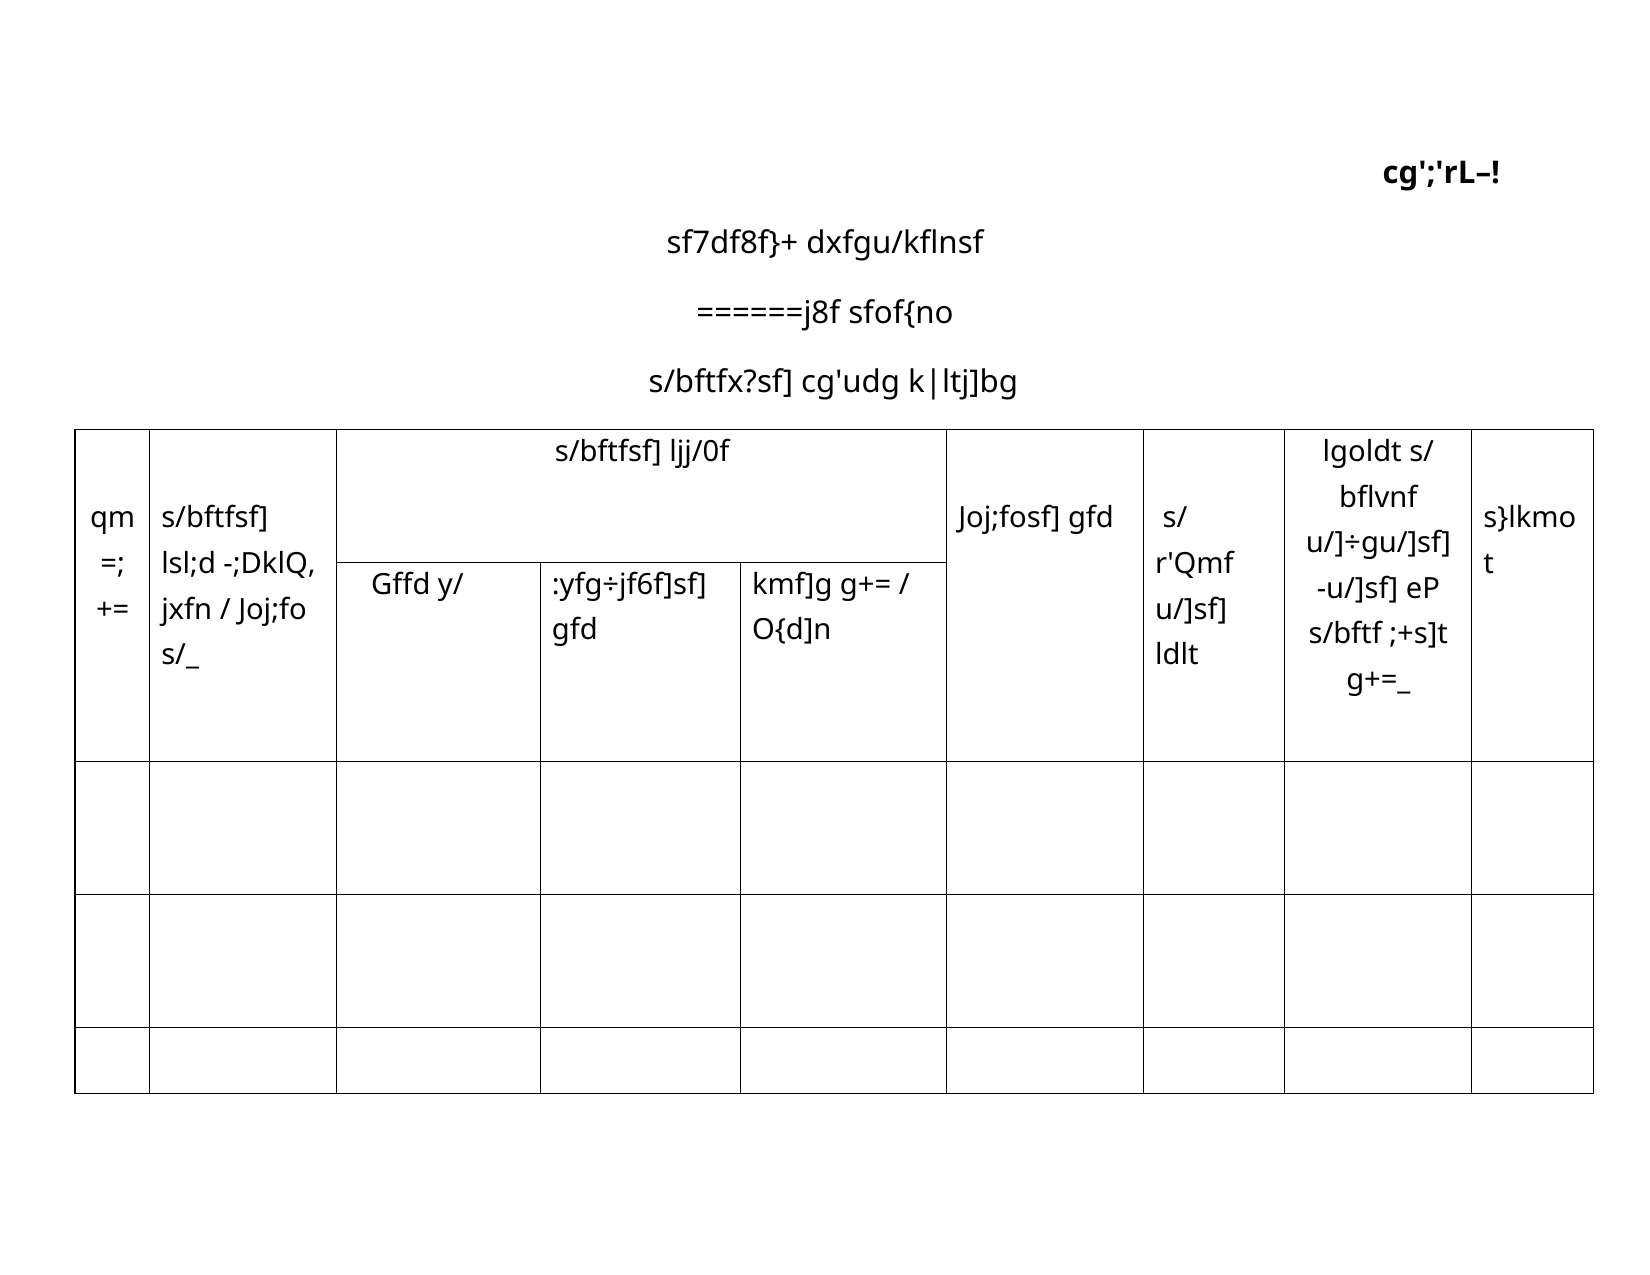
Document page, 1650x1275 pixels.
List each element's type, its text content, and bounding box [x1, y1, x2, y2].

table_cell [76, 1028, 149, 1093]
table_cell [1472, 762, 1593, 893]
table_cell [741, 762, 946, 893]
table_cell [947, 1028, 1143, 1093]
table_cell [150, 1028, 336, 1093]
table_cell [76, 895, 149, 1027]
text ======j8f sfof{no [150, 289, 1500, 332]
text s/bftfx?sf] cg'udg k|ltj]bg [150, 359, 1500, 402]
text cg';'rL–! [150, 150, 1500, 193]
table_cell [1285, 762, 1471, 893]
table_cell [541, 895, 740, 1027]
table_cell Gffd y/ [337, 563, 540, 761]
table_cell [741, 1028, 946, 1093]
table_header qm=;+= [76, 430, 149, 761]
table_cell [1144, 1028, 1284, 1093]
table_header s/bftfsf] ljj/0f [337, 430, 946, 562]
table_cell [947, 762, 1143, 893]
table_header s/bftfsf] lsl;d -;DklQ, jxfn / Joj;fo s/_ [150, 430, 336, 761]
table_header s}lkmot [1472, 430, 1593, 761]
table_cell [1472, 1028, 1593, 1093]
table_cell [1472, 895, 1593, 1027]
table_cell [947, 895, 1143, 1027]
table_cell [76, 762, 149, 893]
table_cell [337, 895, 540, 1027]
table_cell [150, 762, 336, 893]
table_cell [741, 895, 946, 1027]
table_cell [541, 762, 740, 893]
table_header lgoldt s/ bflvnf u/]÷gu/]sf] -u/]sf] eP s/bftf ;+s]t g+=_ [1285, 430, 1471, 761]
text sf7df8f}+ dxfgu/kflnsf [150, 220, 1500, 262]
table_cell [1285, 895, 1471, 1027]
table_cell [541, 1028, 740, 1093]
table_cell [150, 895, 336, 1027]
table_cell [1144, 895, 1284, 1027]
table_cell [337, 762, 540, 893]
table_cell kmf]g g+= / O{d]n [741, 563, 946, 761]
table_cell [337, 1028, 540, 1093]
table_header s/ r'Qmf u/]sf] ldlt [1144, 430, 1284, 761]
table_cell [1144, 762, 1284, 893]
table_cell [1285, 1028, 1471, 1093]
table_cell :yfg÷jf6f]sf] gfd [541, 563, 740, 761]
table_header Joj;fosf] gfd [947, 430, 1143, 761]
